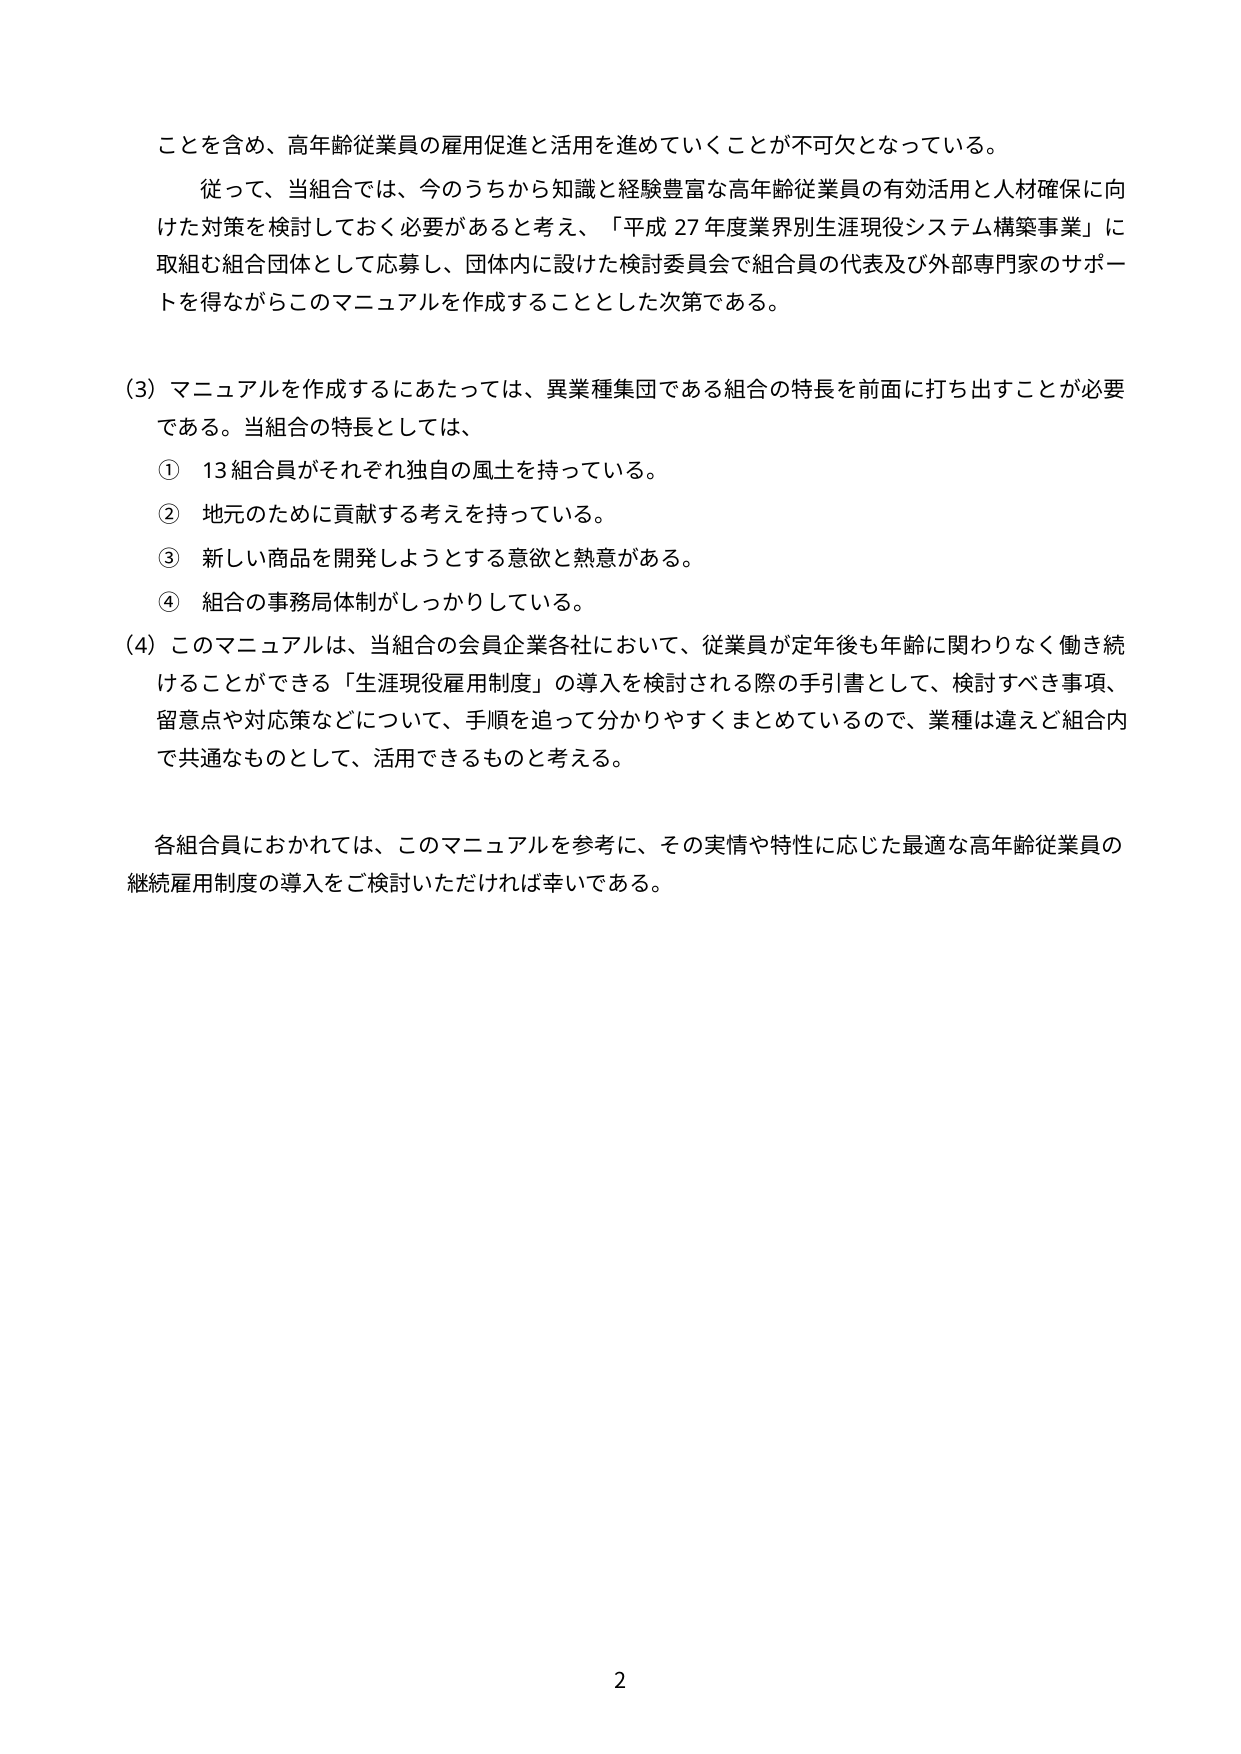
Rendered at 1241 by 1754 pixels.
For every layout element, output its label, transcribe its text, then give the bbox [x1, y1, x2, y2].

text （4）このマニュアルは、当組合の会員企業各社において、従業員が定年後も年齢に関わりなく働き続けることができる「生涯現役雇用制度」の導入を検討される際の手引書として、検討すべき事項、留意点や対応策などについて、手順を追って分かりやすくまとめているので、業種は違えど組合内で共通なものとして、活用できるものと考える。 [112, 626, 1128, 776]
text （3）マニュアルを作成するにあたっては、異業種集団である組合の特長を前面に打ち出すことが必要である。当組合の特長としては、 [112, 369, 1128, 444]
text ④ 組合の事務局体制がしっかりしている。 [114, 582, 1128, 619]
text ③ 新しい商品を開発しようとする意欲と熱意がある。 [114, 538, 1128, 576]
text ② 地元のために貢献する考えを持っている。 [114, 494, 1128, 532]
text 従って、当組合では、今のうちから知識と経験豊富な高年齢従業員の有効活用と人材確保に向けた対策を検討しておく必要があると考え、「平成27年度業界別生涯現役システム構築事業」に取組む組合団体として応募し、団体内に設けた検討委員会で組合員の代表及び外部専門家のサポートを得ながらこのマニュアルを作成することとした次第である。 [112, 169, 1128, 319]
text ① 13組合員がそれぞれ独自の風土を持っている。 [114, 451, 1128, 488]
text 各組合員におかれては、このマニュアルを参考に、その実情や特性に応じた最適な高年齢従業員の継続雇用制度の導入をご検討いただければ幸いである。 [88, 826, 1128, 901]
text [112, 126, 1128, 163]
